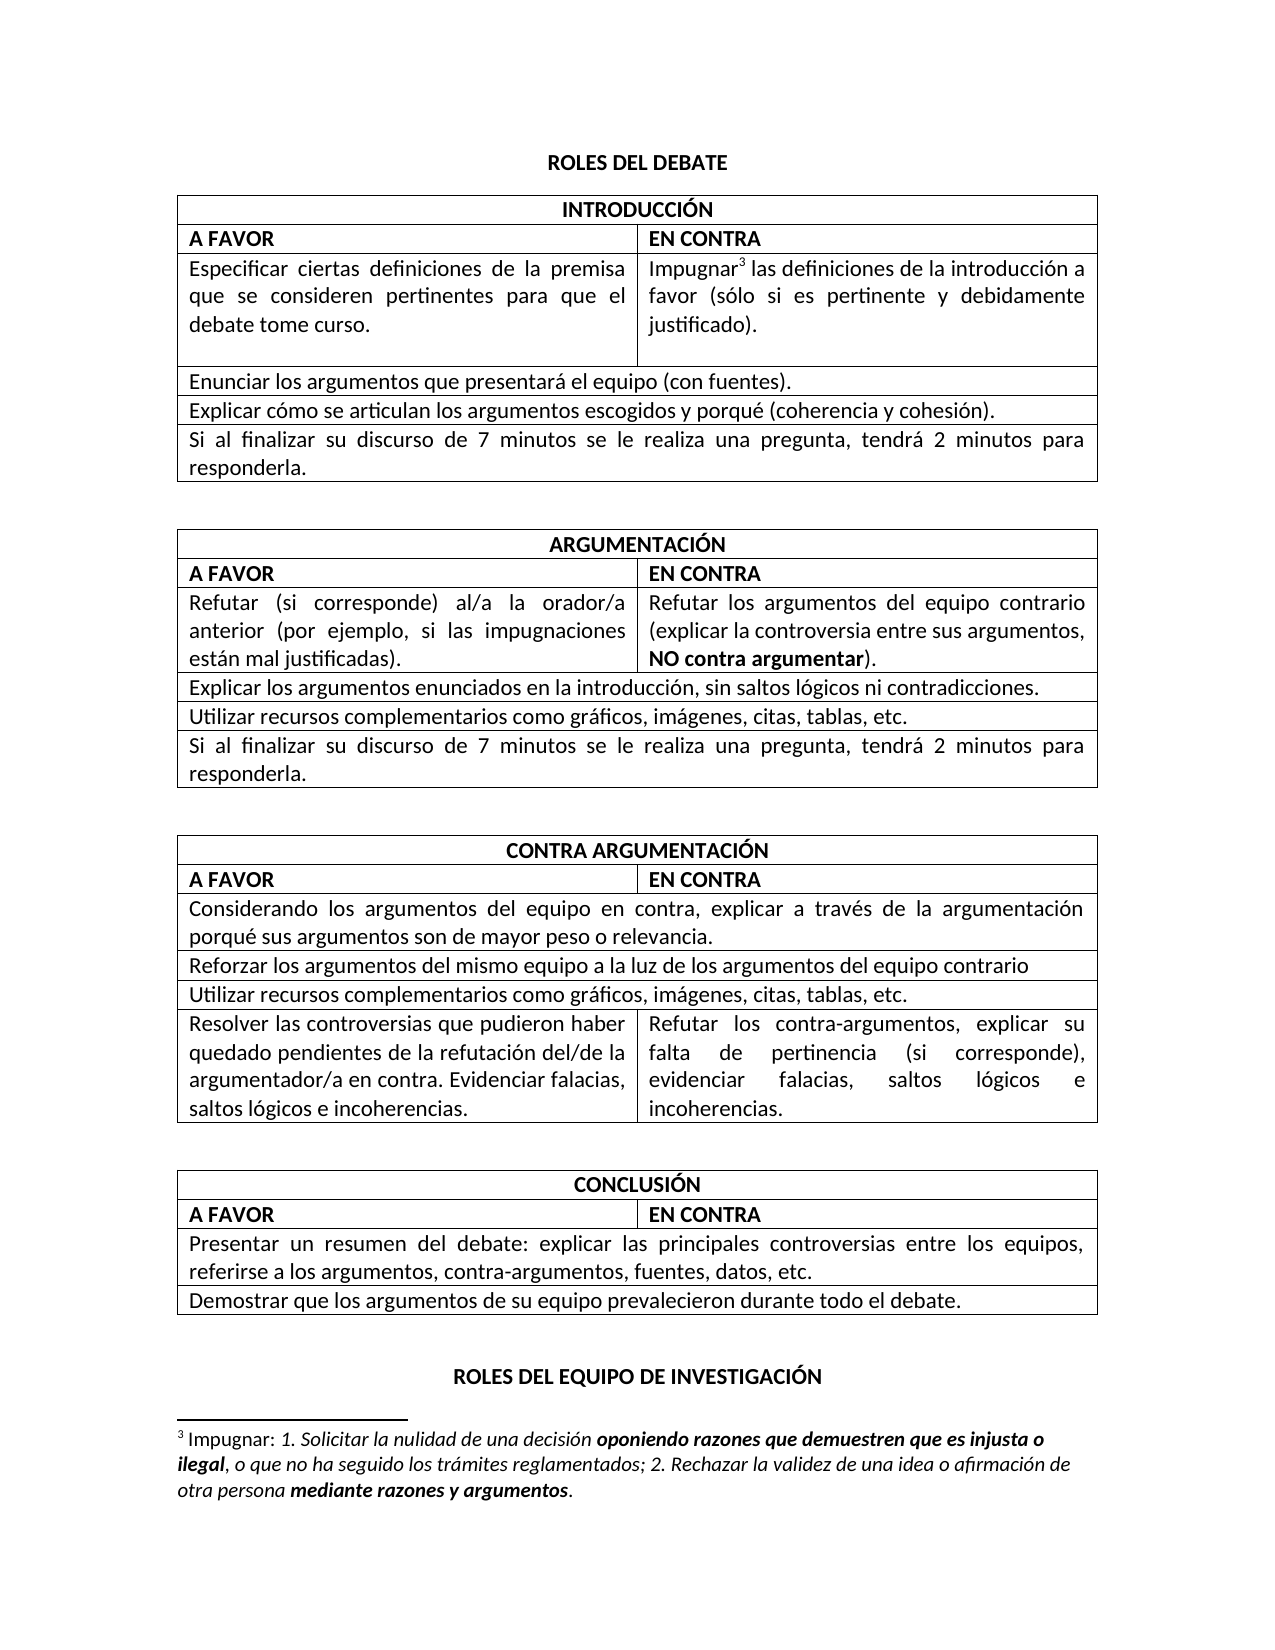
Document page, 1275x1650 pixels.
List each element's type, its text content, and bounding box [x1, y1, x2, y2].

text ROLES DEL EQUIPO DE INVESTIGACIÓN [177, 1362, 1098, 1390]
table_cell Enunciar los argumentos que presentará el equipo (con fuentes). [178, 367, 1097, 395]
table_cell EN CONTRA [638, 559, 1097, 587]
text ROLES DEL DEBATE [177, 148, 1098, 176]
table_header CONCLUSIÓN [178, 1171, 1097, 1199]
table_cell A FAVOR [178, 1200, 637, 1228]
table_cell Explicar los argumentos enunciados en la introducción, sin saltos lógicos ni contradicciones. [178, 673, 1097, 701]
table_cell Utilizar recursos complementarios como gráficos, imágenes, citas, tablas, etc. [178, 981, 1097, 1008]
table_cell Reforzar los argumentos del mismo equipo a la luz de los argumentos del equipo contrario [178, 951, 1097, 979]
table_header CONTRA ARGUMENTACIÓN [178, 836, 1097, 864]
table_cell EN CONTRA [638, 1200, 1097, 1228]
table_cell Considerando los argumentos del equipo en contra, explicar a través de la argumentación porqué sus argumentos son de mayor peso o relevancia. [178, 894, 1097, 950]
table_cell Especificar ciertas definiciones de la premisa que se consideren pertinentes para que el debate tome curso. [178, 254, 637, 366]
table_header INTRODUCCIÓN [178, 196, 1097, 223]
table_cell Si al finalizar su discurso de 7 minutos se le realiza una pregunta, tendrá 2 minutos para responderla. [178, 425, 1097, 481]
table_cell Si al finalizar su discurso de 7 minutos se le realiza una pregunta, tendrá 2 minutos para responderla. [178, 731, 1097, 787]
table_cell A FAVOR [178, 865, 637, 893]
table_cell Resolver las controversias que pudieron haber quedado pendientes de la refutación del/de la argumentador/a en contra. Evidenciar falacias, saltos lógicos e incoherencias. [178, 1010, 637, 1122]
table_cell EN CONTRA [638, 225, 1097, 253]
table_cell Utilizar recursos complementarios como gráficos, imágenes, citas, tablas, etc. [178, 702, 1097, 730]
table_cell EN CONTRA [638, 865, 1097, 893]
table_cell Refutar (si corresponde) al/a la orador/a anterior (por ejemplo, si las impugnaciones están mal justificadas). [178, 588, 637, 672]
table_cell Refutar los contra-argumentos, explicar su falta de pertinencia (si corresponde), evidenciar falacias, saltos lógicos e incoherencias. [638, 1010, 1097, 1122]
table_cell Explicar cómo se articulan los argumentos escogidos y porqué (coherencia y cohesión). [178, 396, 1097, 424]
table_cell Impugnar las definiciones de la introducción a favor (sólo si es pertinente y debidamente justificado). [638, 254, 1097, 366]
table_cell A FAVOR [178, 225, 637, 253]
table_cell Presentar un resumen del debate: explicar las principales controversias entre los equipos, referirse a los argumentos, contra-argumentos, fuentes, datos, etc. [178, 1229, 1097, 1285]
table_header ARGUMENTACIÓN [178, 530, 1097, 558]
table_cell Refutar los argumentos del equipo contrario (explicar la controversia entre sus argumentos, NO contra argumentar). [638, 588, 1097, 672]
table_cell Demostrar que los argumentos de su equipo prevalecieron durante todo el debate. [178, 1286, 1097, 1314]
table_cell A FAVOR [178, 559, 637, 587]
